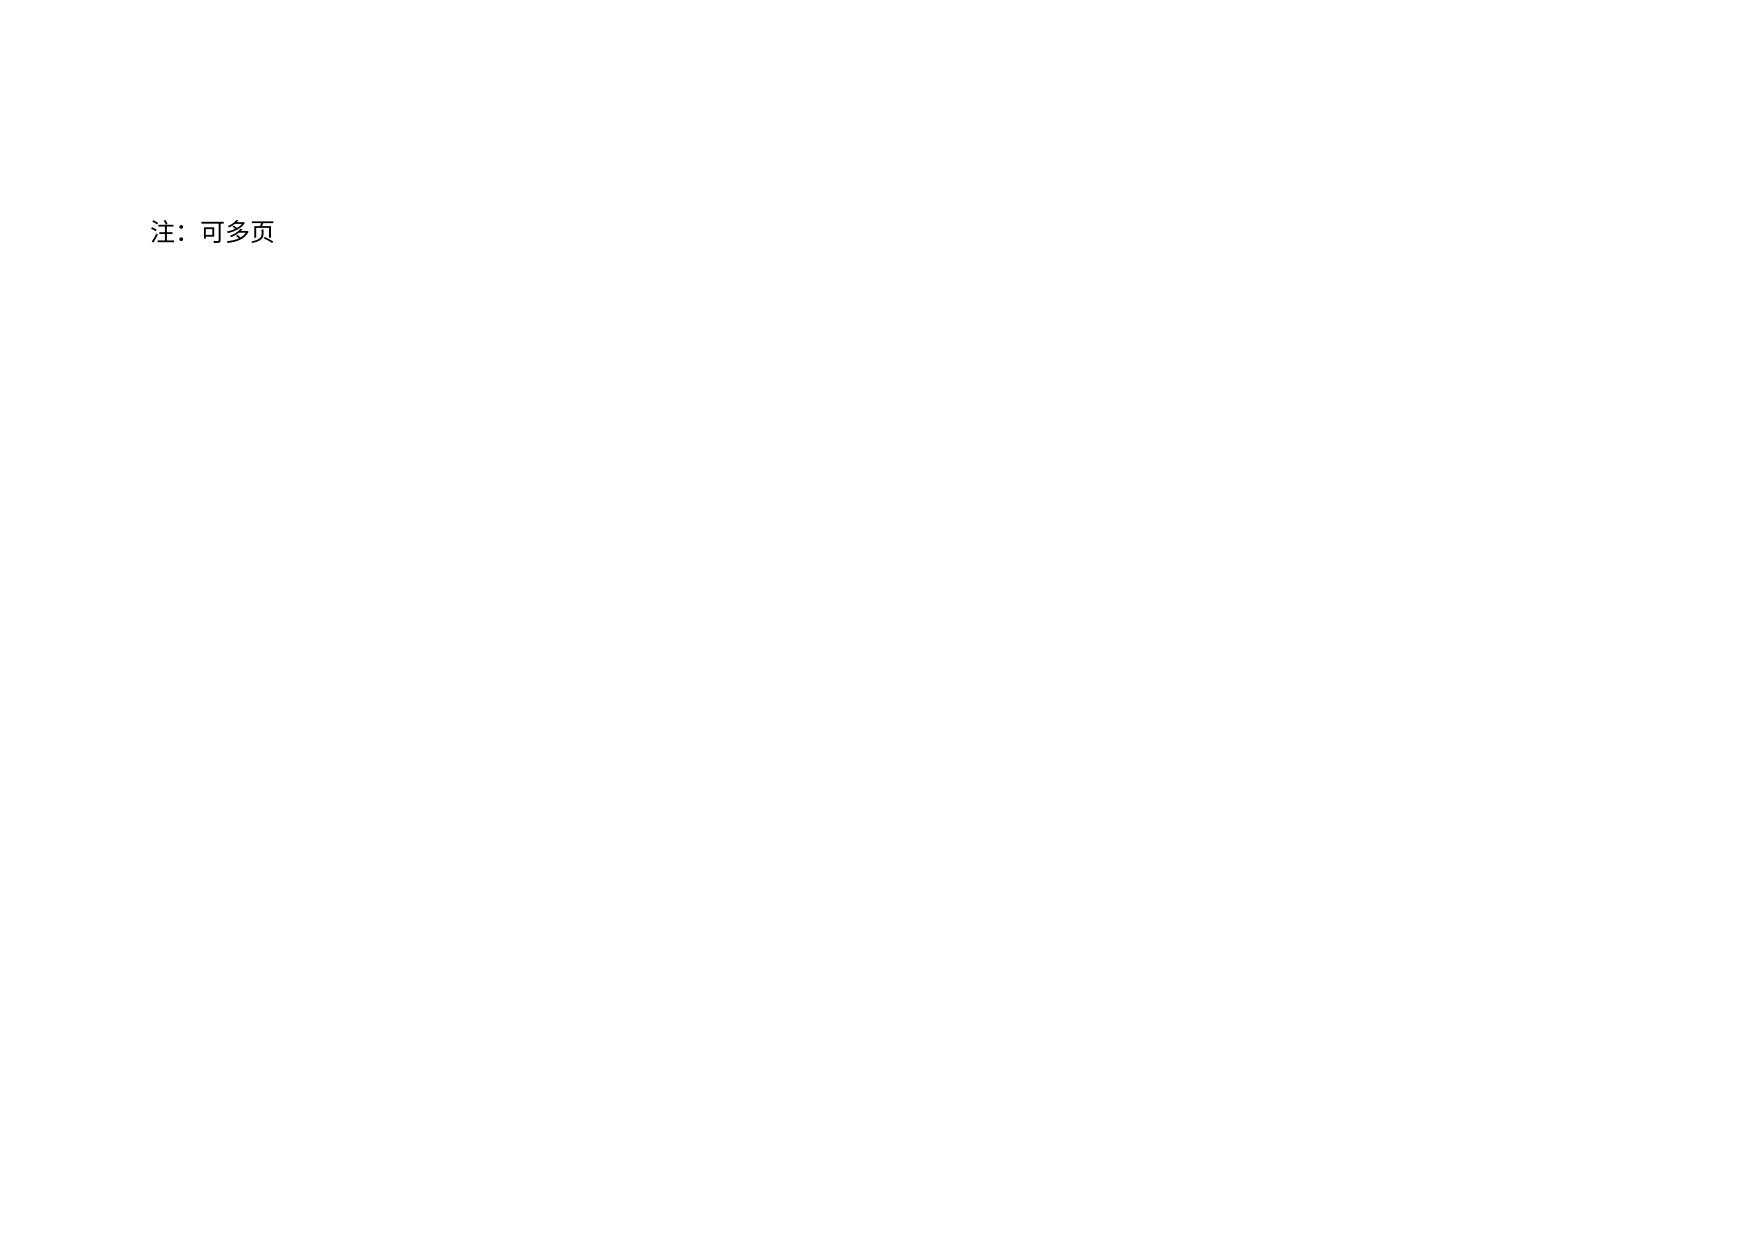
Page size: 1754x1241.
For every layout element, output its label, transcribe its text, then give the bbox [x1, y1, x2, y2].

text 注：可多页 [150, 198, 1604, 263]
